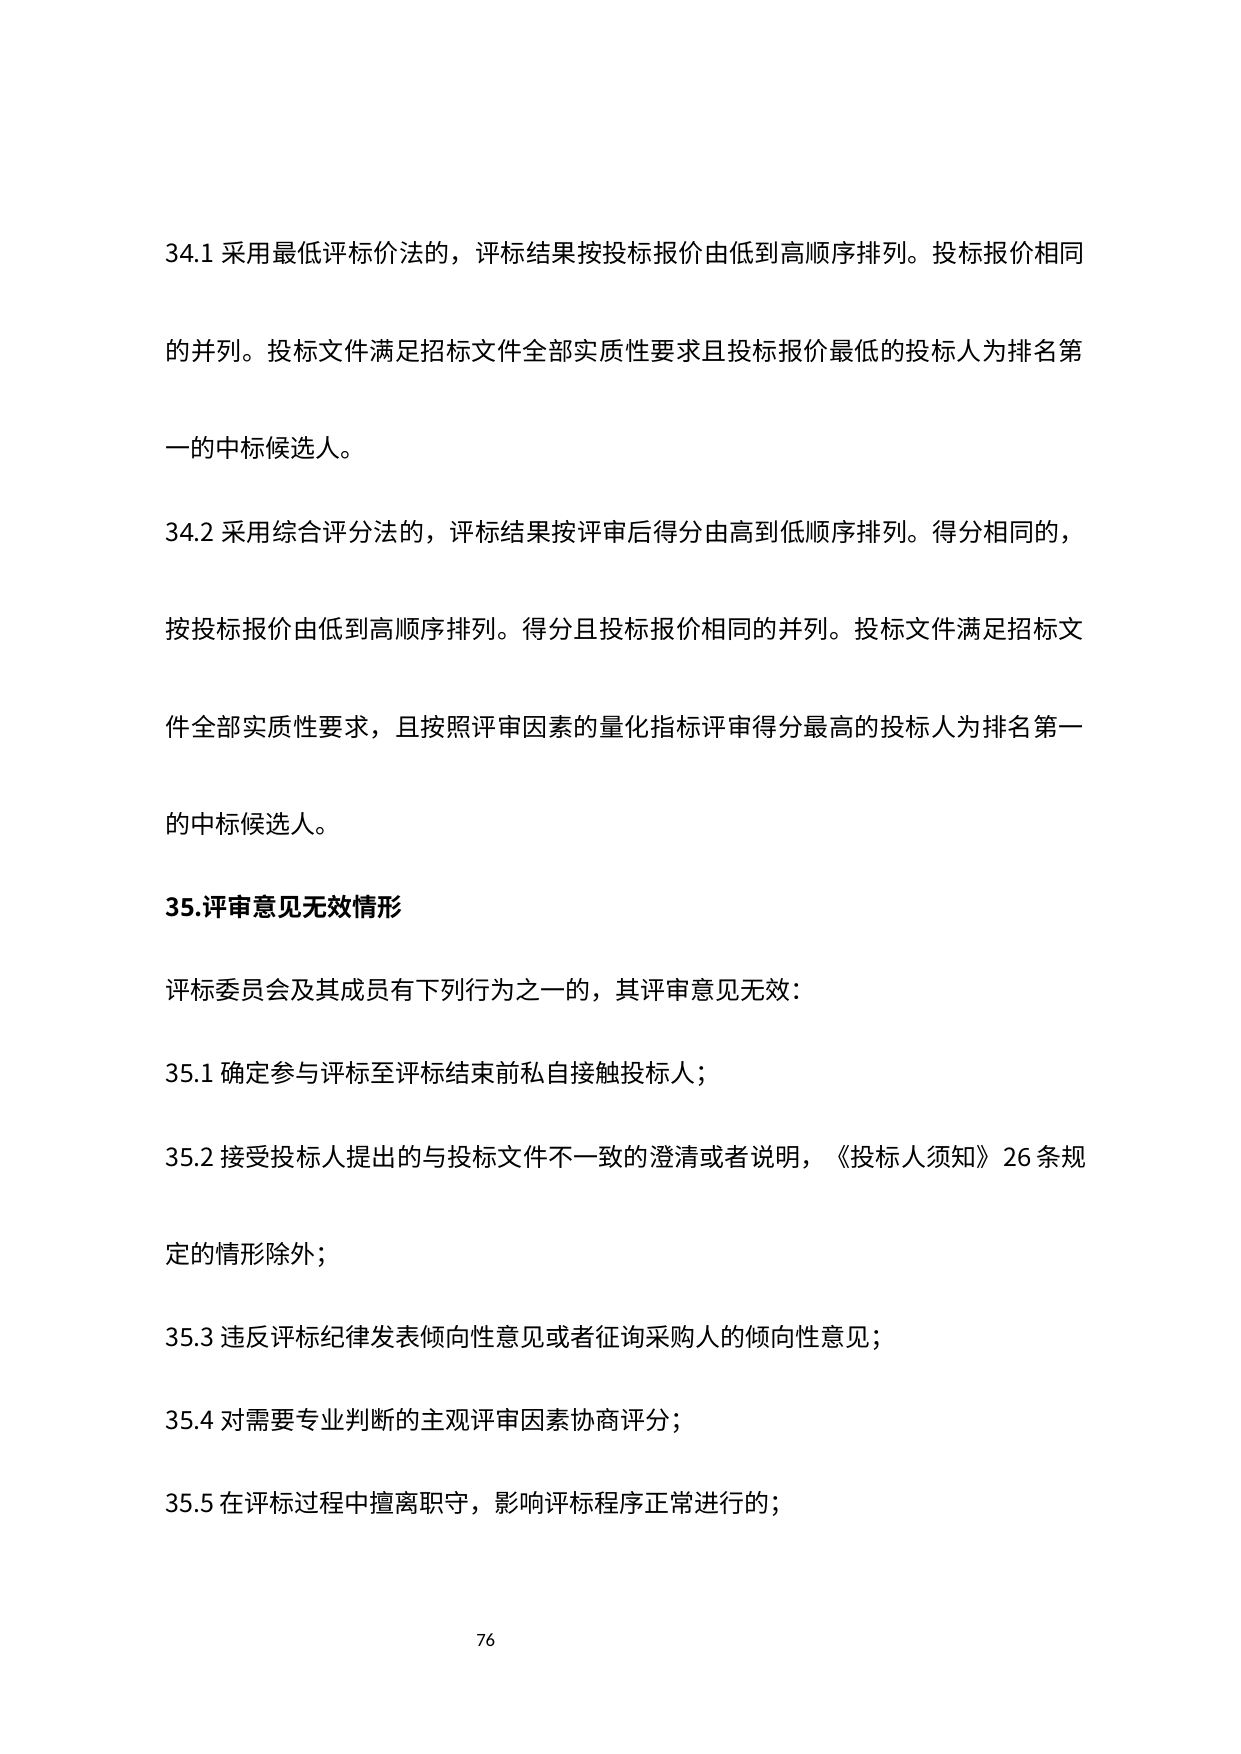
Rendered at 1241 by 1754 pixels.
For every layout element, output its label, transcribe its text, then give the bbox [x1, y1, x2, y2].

text 35.4 对需要专业判断的主观评审因素协商评分； [165, 1386, 1087, 1451]
text 评标委员会及其成员有下列行为之一的，其评审意见无效： [165, 956, 1087, 1021]
text 34.2 采用综合评分法的，评标结果按评审后得分由高到低顺序排列。得分相同的，按投标报价由低到高顺序排列。得分且投标报价相同的并列。投标文件满足招标文件全部实质性要求，且按照评审因素的量化指标评审得分最高的投标人为排名第一的中标候选人。 [165, 498, 1087, 855]
text 35.评审意见无效情形 [165, 873, 1087, 938]
text 35.3 违反评标纪律发表倾向性意见或者征询采购人的倾向性意见； [165, 1303, 1087, 1368]
text 35.1 确定参与评标至评标结束前私自接触投标人； [165, 1039, 1087, 1104]
text 34.1 采用最低评标价法的，评标结果按投标报价由低到高顺序排列。投标报价相同的并列。投标文件满足招标文件全部实质性要求且投标报价最低的投标人为排名第一的中标候选人。 [165, 219, 1087, 479]
text 35.5 在评标过程中擅离职守，影响评标程序正常进行的； [165, 1469, 1087, 1534]
text 35.2 接受投标人提出的与投标文件不一致的澄清或者说明，《投标人须知》26条规定的情形除外； [165, 1123, 1087, 1285]
